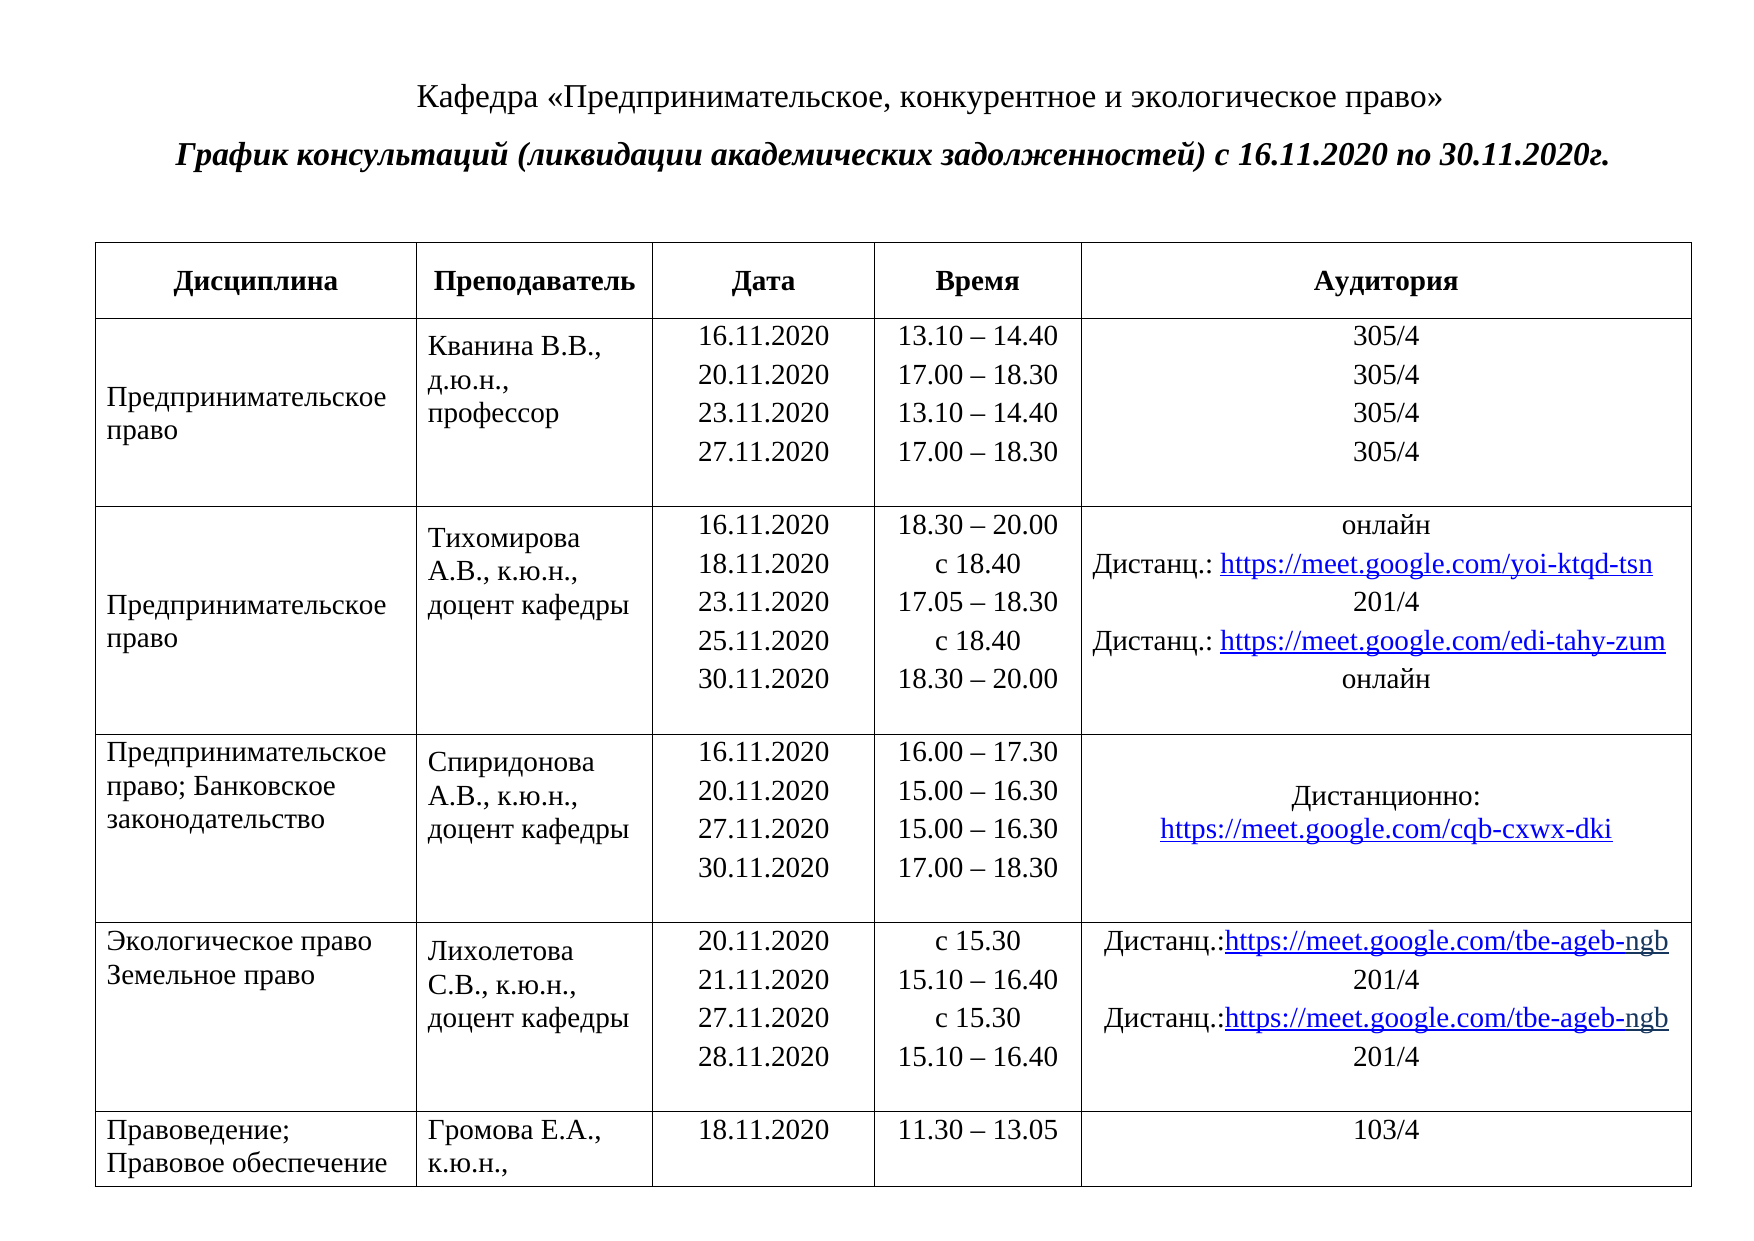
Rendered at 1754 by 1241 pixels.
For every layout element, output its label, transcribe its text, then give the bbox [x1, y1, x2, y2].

table_header Дата [653, 243, 874, 317]
table_cell Предпринимательское право; Банковское законодательство [96, 735, 416, 922]
table_cell Спиридонова А.В., к.ю.н., доцент кафедры [417, 735, 652, 922]
table_cell Кванина В.В., д.ю.н., профессор [417, 319, 652, 506]
table_cell с 15.30 15.10 – 16.40 с 15.30 15.10 – 16.40 [875, 923, 1081, 1111]
table_cell 16.11.2020 20.11.2020 27.11.2020 30.11.2020 [653, 735, 874, 922]
table_header Аудитория [1082, 243, 1691, 317]
table_cell Лихолетова С.В., к.ю.н., доцент кафедры [417, 923, 652, 1111]
table_header Дисциплина [96, 243, 416, 317]
table_cell Тихомирова А.В., к.ю.н., доцент кафедры [417, 507, 652, 733]
table_header Преподаватель [417, 243, 652, 317]
table_cell 103/4 103/4 [1082, 1112, 1691, 1186]
table_header Время [875, 243, 1081, 317]
table_cell Дистанционно: https://meet.google.com/cqb-cxwx-dki [1082, 735, 1691, 922]
table_cell 20.11.2020 21.11.2020 27.11.2020 28.11.2020 [653, 923, 874, 1111]
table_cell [417, 1112, 652, 1186]
table_cell Экологическое право Земельное право [96, 923, 416, 1111]
table_cell 13.10 – 14.40 17.00 – 18.30 13.10 – 14.40 17.00 – 18.30 [875, 319, 1081, 506]
table_cell Предпринимательское право [96, 507, 416, 733]
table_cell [653, 1112, 874, 1186]
table_cell Предпринимательское право [96, 319, 416, 506]
table_cell 16.11.2020 18.11.2020 23.11.2020 25.11.2020 30.11.2020 [653, 507, 874, 733]
text Кафедра «Предпринимательское, конкурентное и экологическое право» [106, 77, 1680, 115]
text График консультаций (ликвидации академических задолженностей) с 16.11.2020 по 30.11.2020г. [106, 134, 1680, 173]
table_cell 16.00 – 17.30 15.00 – 16.30 15.00 – 16.30 17.00 – 18.30 [875, 735, 1081, 922]
table_cell 305/4 305/4 305/4 305/4 [1082, 319, 1691, 506]
table_cell 18.30 – 20.00 с 18.40 17.05 – 18.30 с 18.40 18.30 – 20.00 [875, 507, 1081, 733]
table_cell онлайн Дистанц.: https://meet.google.com/yoi-ktqd-tsn 201/4 Дистанц.: https://meet.google.com/edi-tahy-zum онлайн [1082, 507, 1691, 733]
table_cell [875, 1112, 1081, 1186]
table_cell Дистанц.:https://meet.google.com/tbe-ageb-ngb 201/4 Дистанц.:https://meet.google.com/tbe-ageb-ngb 201/4 [1082, 923, 1691, 1111]
table_cell 16.11.2020 20.11.2020 23.11.2020 27.11.2020 [653, 319, 874, 506]
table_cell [96, 1112, 416, 1186]
